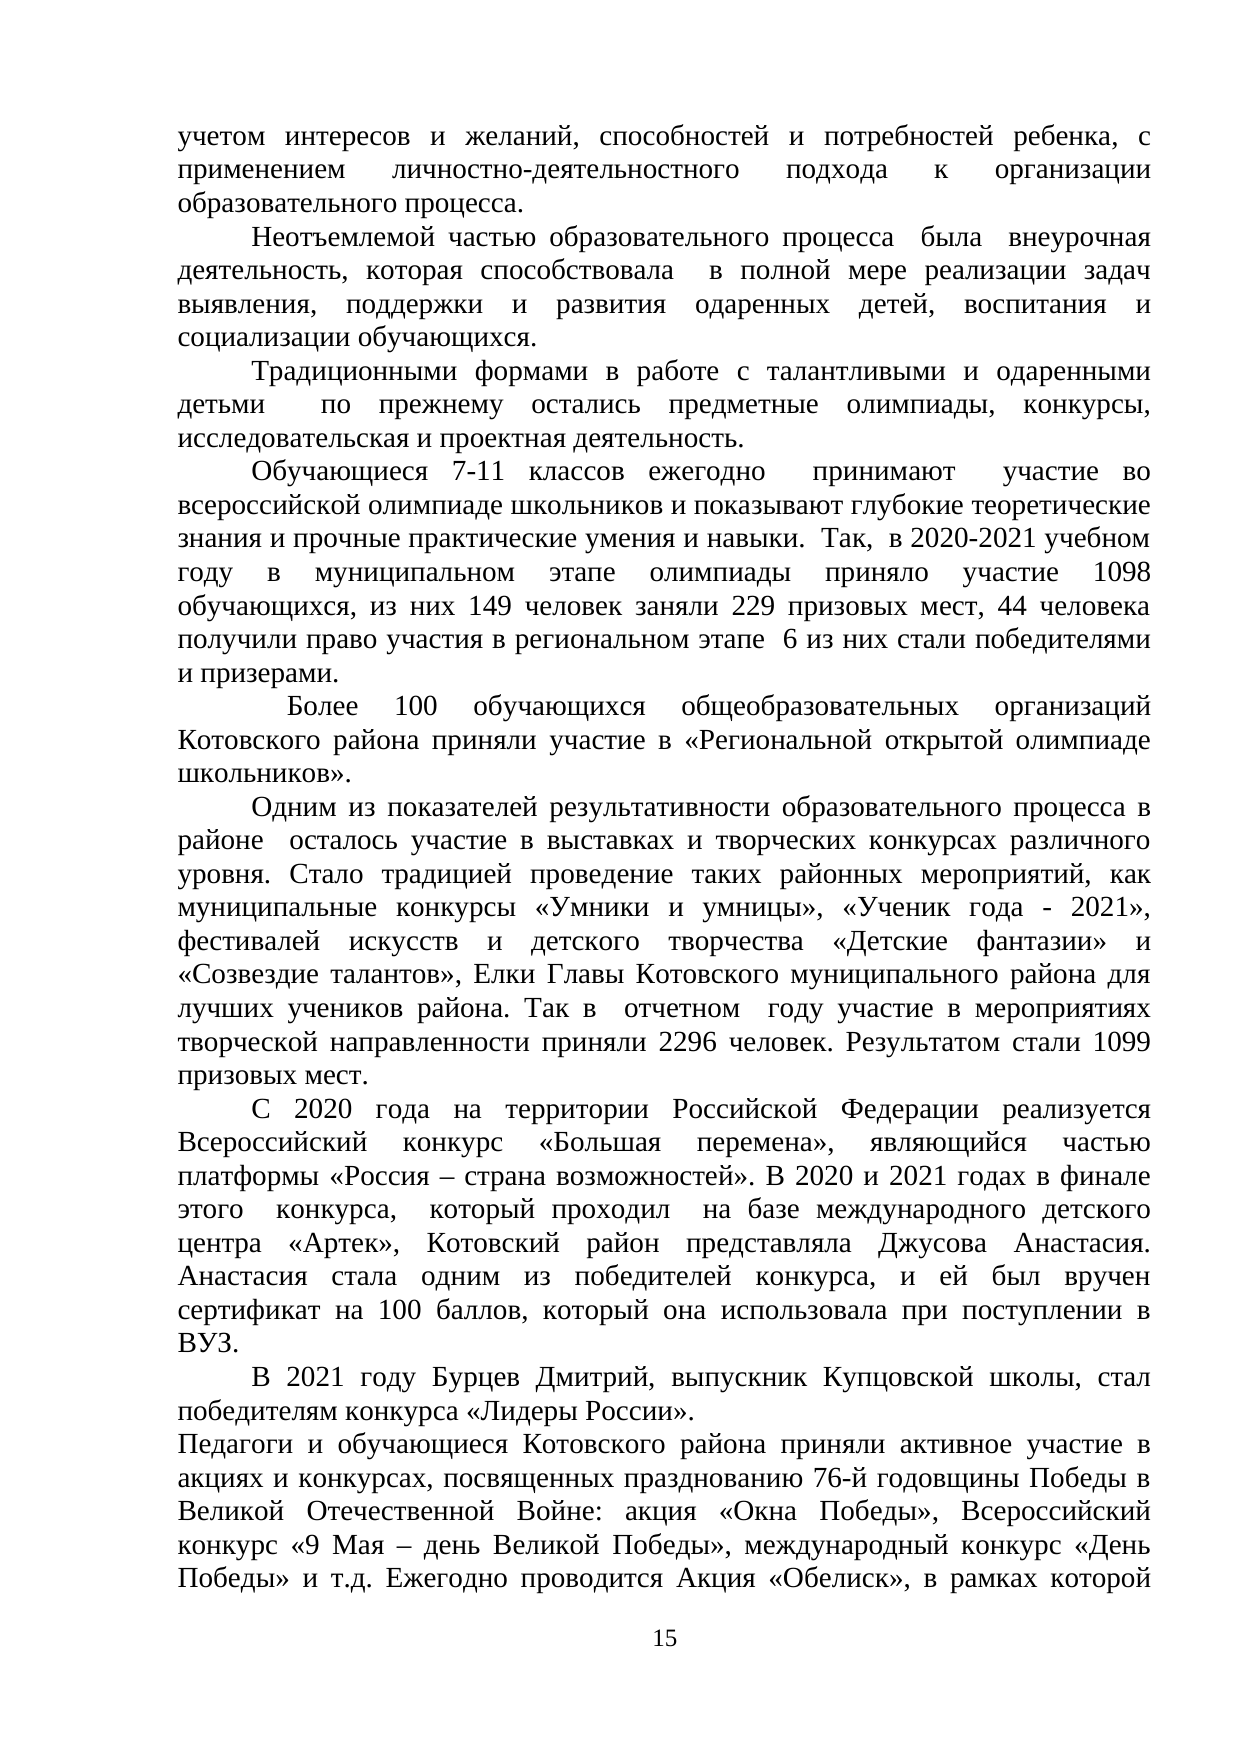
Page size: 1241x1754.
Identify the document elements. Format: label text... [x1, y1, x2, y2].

text Обучающиеся 7-11 классов ежегодно принимают участие во всероссийской олимпиаде школьников и показывают глубокие теоретические знания и прочные практические умения и навыки. Так, в 2020-2021 учебном году в муниципальном этапе олимпиады приняло участие 1098 обучающихся, из них 149 человек заняли 229 призовых мест, 44 человека получили право участия в региональном этапе 6 из них стали победителями и призерами. [177, 453, 1152, 688]
text В 2021 году Бурцев Дмитрий, выпускник Купцовской школы, стал победителям конкурса «Лидеры России». [177, 1359, 1152, 1426]
text С 2020 года на территории Российской Федерации реализуется Всероссийский конкурс «Большая перемена», являющийся частью платформы «Россия – страна возможностей». В 2020 и 2021 годах в финале этого конкурса, который проходил на базе международного детского центра «Артек», Котовский район представляла Джусова Анастасия. Анастасия стала одним из победителей конкурса, и ей был вручен сертификат на 100 баллов, который она использовала при поступлении в ВУЗ. [177, 1091, 1152, 1359]
text Более 100 обучающихся общеобразовательных организаций Котовского района приняли участие в «Региональной открытой олимпиаде школьников». [177, 688, 1152, 789]
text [177, 1426, 1152, 1594]
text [177, 118, 1152, 219]
text Одним из показателей результативности образовательного процесса в районе осталось участие в выставках и творческих конкурсах различного уровня. Стало традицией проведение таких районных мероприятий, как муниципальные конкурсы «Умники и умницы», «Ученик года - 2021», фестивалей искусств и детского творчества «Детские фантазии» и «Созвездие талантов», Елки Главы Котовского муниципального района для лучших учеников района. Так в отчетном году участие в мероприятиях творческой направленности приняли 2296 человек. Результатом стали 1099 призовых мест. [177, 789, 1152, 1091]
text Неотъемлемой частью образовательного процесса была внеурочная деятельность, которая способствовала в полной мере реализации задач выявления, поддержки и развития одаренных детей, воспитания и социализации обучающихся. [177, 219, 1152, 353]
text Традиционными формами в работе с талантливыми и одаренными детьми по прежнему остались предметные олимпиады, конкурсы, исследовательская и проектная деятельность. [177, 353, 1152, 453]
